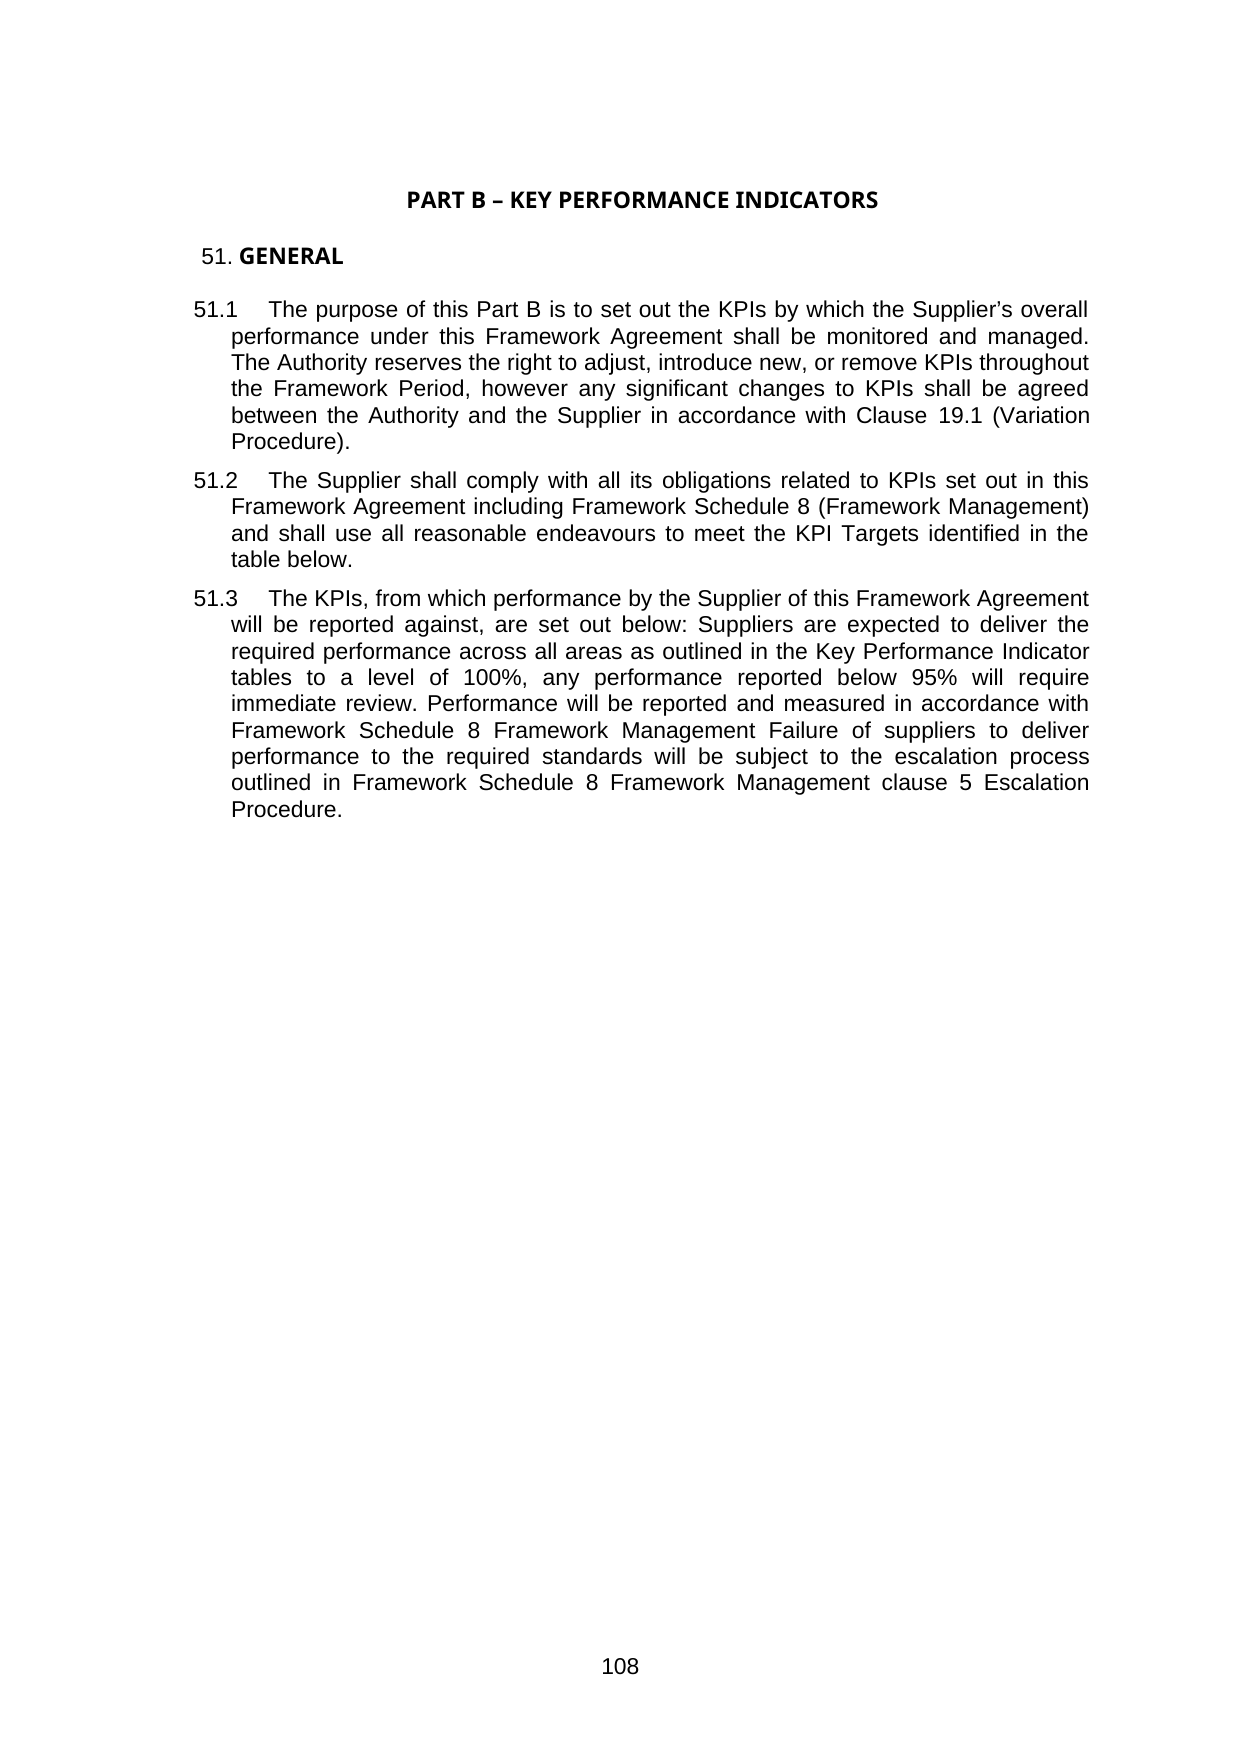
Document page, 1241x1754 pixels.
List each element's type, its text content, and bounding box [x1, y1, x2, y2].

subtitle General [201, 240, 1090, 271]
text The KPIs, from which performance by the Supplier of this Framework Agreement will be reported against, are set out below: Suppliers are expected to deliver the required performance across all areas as outlined in the Key Performance Indicator tables to a level of 100%, any performance reported below 95% will require immediate review. Performance will be reported and measured in accordance with Framework Schedule 8 Framework Management Failure of suppliers to deliver performance to the required standards will be subject to the escalation process outlined in Framework Schedule 8 Framework Management clause 5 Escalation Procedure. [193, 585, 1090, 822]
text Part B – Key Performance Indicators [150, 184, 1090, 215]
text The purpose of this Part B is to set out the KPIs by which the Supplier’s overall performance under this Framework Agreement shall be monitored and managed. The Authority reserves the right to adjust, introduce new, or remove KPIs throughout the Framework Period, however any significant changes to KPIs shall be agreed between the Authority and the Supplier in accordance with Clause 19.1 (Variation Procedure). [193, 296, 1090, 454]
text The Supplier shall comply with all its obligations related to KPIs set out in this Framework Agreement including Framework Schedule 8 (Framework Management) and shall use all reasonable endeavours to meet the KPI Targets identified in the table below. [193, 467, 1090, 572]
